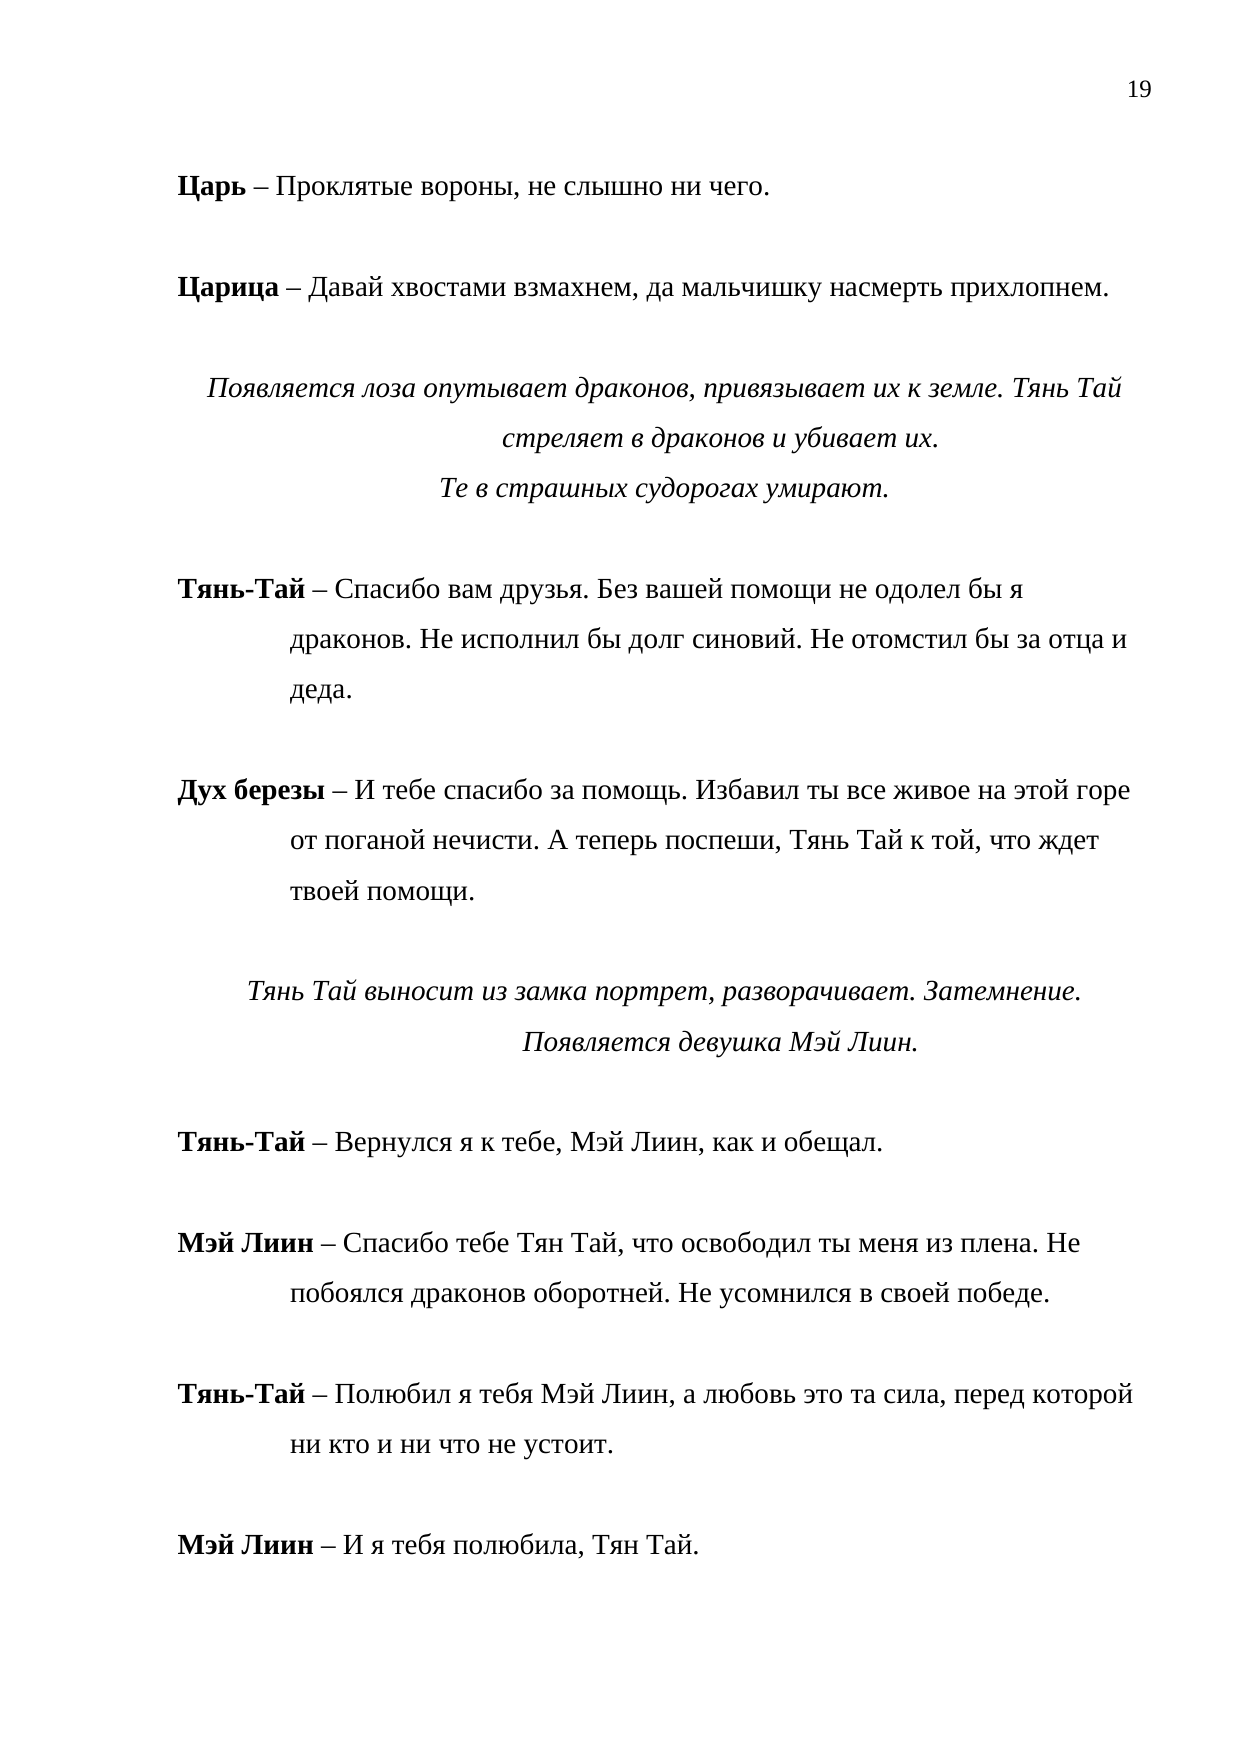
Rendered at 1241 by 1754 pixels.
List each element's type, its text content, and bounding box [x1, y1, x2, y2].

text Появляется лоза опутывает драконов, привязывает их к земле. Тянь Тай стреляет в драконов и убивает их. [177, 370, 1152, 453]
text Тянь-Тай – Полюбил я тебя Мэй Лиин, а любовь это та сила, перед которой ни кто и ни что не устоит. [177, 1376, 1152, 1460]
text Тянь-Тай – Вернулся я к тебе, Мэй Лиин, как и обещал. [177, 1124, 1152, 1158]
text Те в страшных судорогах умирают. [177, 470, 1152, 504]
text Дух березы – И тебе спасибо за помощь. Избавил ты все живое на этой горе от поганой нечисти. А теперь поспеши, Тянь Тай к той, что ждет твоей помощи. [177, 772, 1152, 906]
text Тянь Тай выносит из замка портрет, разворачивает. Затемнение. Появляется девушка Мэй Лиин. [177, 973, 1152, 1057]
text Царь – Проклятые вороны, не слышно ни чего. [177, 168, 1152, 202]
text Тянь-Тай – Спасибо вам друзья. Без вашей помощи не одолел бы я драконов. Не исполнил бы долг синовий. Не отомстил бы за отца и деда. [177, 571, 1152, 705]
text Мэй Лиин – И я тебя полюбила, Тян Тай. [177, 1527, 1152, 1560]
text Мэй Лиин – Спасибо тебе Тян Тай, что освободил ты меня из плена. Не побоялся драконов оборотней. Не усомнился в своей победе. [177, 1225, 1152, 1309]
text Царица – Давай хвостами взмахнем, да мальчишку насмерть прихлопнем. [177, 269, 1152, 303]
